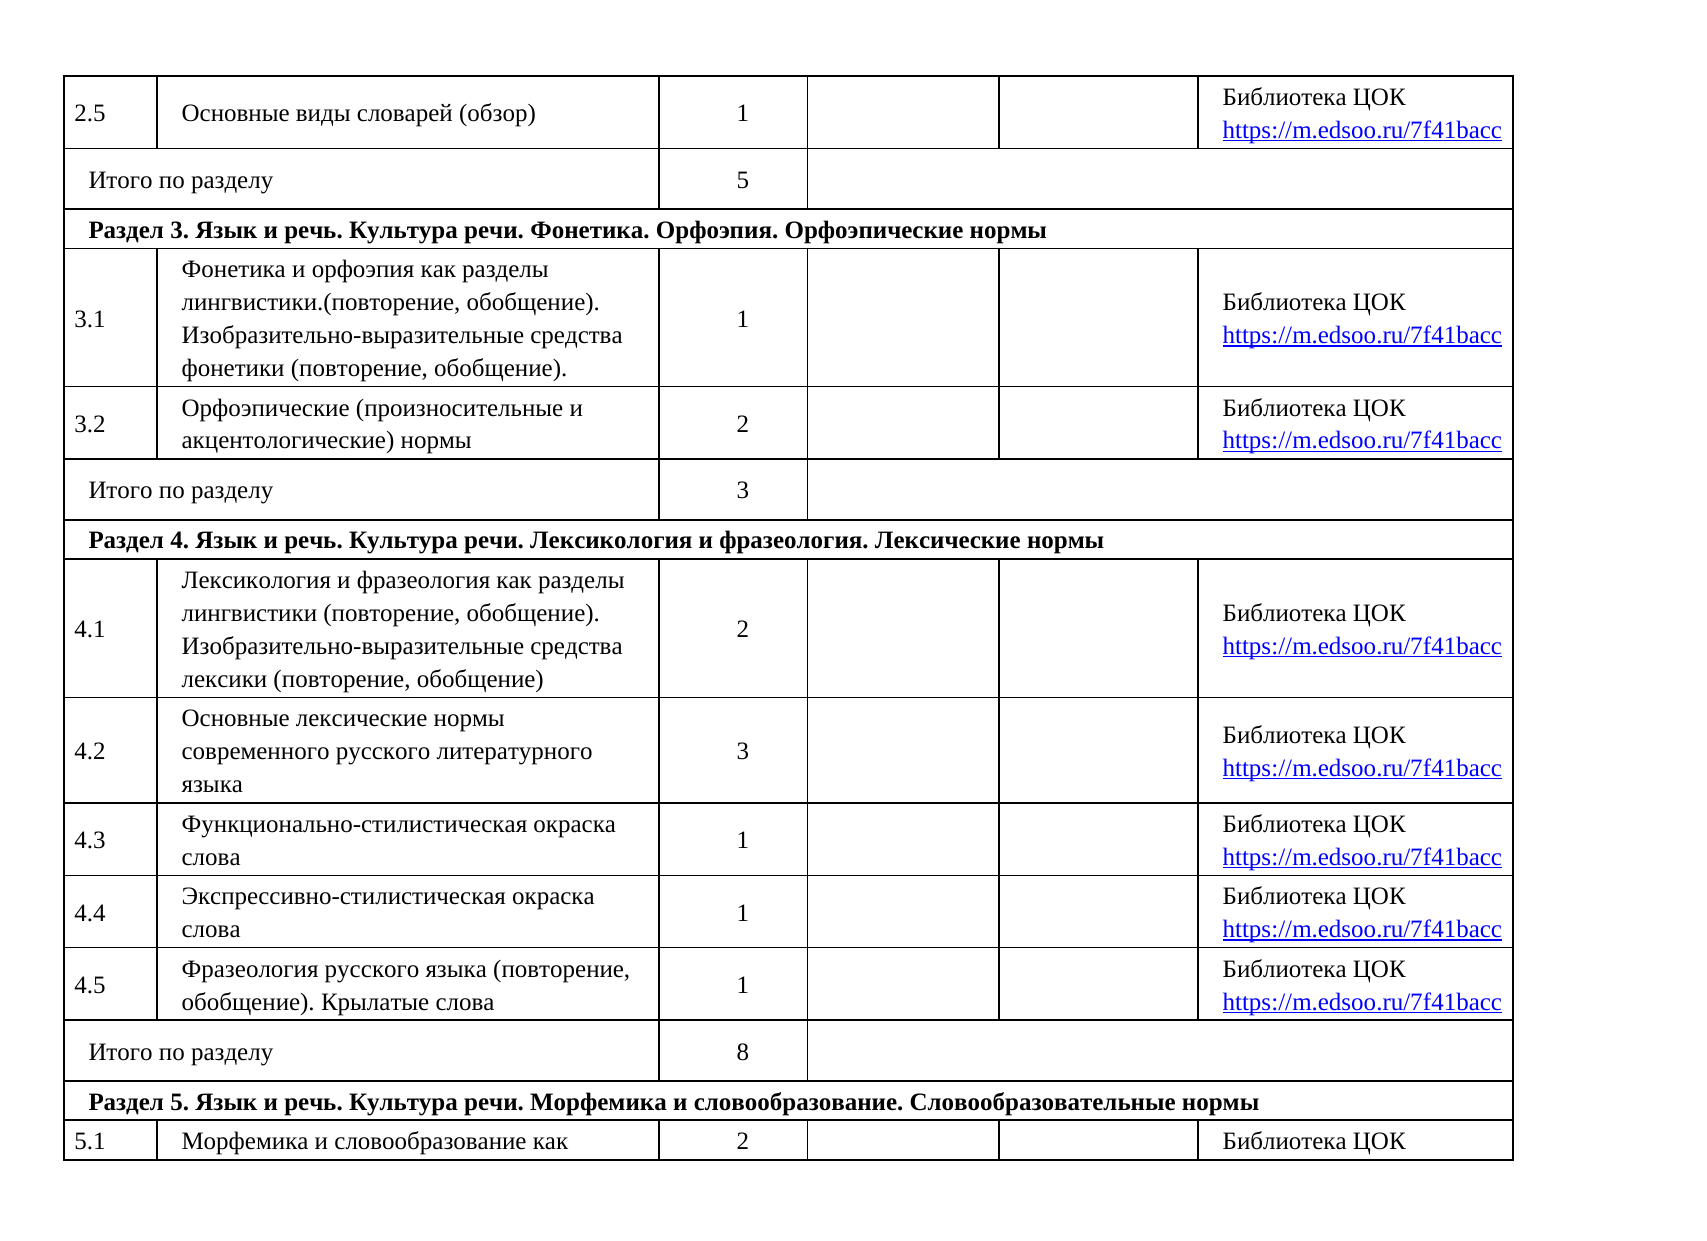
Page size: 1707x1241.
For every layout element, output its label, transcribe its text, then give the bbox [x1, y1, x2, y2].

table_cell 1 [660, 249, 807, 386]
table_cell 3.2 [65, 387, 156, 458]
table_cell [1000, 249, 1197, 386]
table_cell [808, 560, 998, 697]
table_cell 2 [660, 560, 807, 697]
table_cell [1199, 77, 1512, 147]
table_cell [808, 460, 1512, 519]
table_cell 3 [660, 698, 807, 802]
table_cell Итого по разделу [65, 149, 658, 208]
table_cell Экспрессивно-стилистическая окраска слова [158, 876, 658, 947]
table_cell [1000, 387, 1197, 458]
table_cell 1 [660, 804, 807, 874]
table_cell [808, 387, 998, 458]
table_cell [1000, 948, 1197, 1019]
table_cell 4.3 [65, 804, 156, 874]
table_cell Библиотека ЦОК https://m.edsoo.ru/7f41bacc [1199, 804, 1512, 874]
table_cell [808, 1121, 998, 1159]
table_cell 2 [660, 387, 807, 458]
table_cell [1199, 1121, 1512, 1159]
table_cell 4.4 [65, 876, 156, 947]
table_cell [808, 1021, 1512, 1080]
table_cell [1000, 698, 1197, 802]
table_cell [1000, 1121, 1197, 1159]
table_cell 1 [660, 77, 807, 147]
table_cell Раздел 3. Язык и речь. Культура речи. Фонетика. Орфоэпия. Орфоэпические нормы [65, 210, 1512, 247]
table_cell 1 [660, 948, 807, 1019]
table_cell Библиотека ЦОК https://m.edsoo.ru/7f41bacc [1199, 249, 1512, 386]
table_cell Фразеология русского языка (повторение, обобщение). Крылатые слова [158, 948, 658, 1019]
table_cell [158, 1121, 658, 1159]
table_cell [1000, 560, 1197, 697]
table_cell Библиотека ЦОК https://m.edsoo.ru/7f41bacc [1199, 698, 1512, 802]
table_cell [808, 249, 998, 386]
table_cell [1000, 77, 1197, 147]
table_cell 5 [660, 149, 807, 208]
table_cell [808, 948, 998, 1019]
table_cell 2 [660, 1121, 807, 1159]
table_cell Библиотека ЦОК https://m.edsoo.ru/7f41bacc [1199, 948, 1512, 1019]
table_cell Раздел 4. Язык и речь. Культура речи. Лексикология и фразеология. Лексические нормы [65, 521, 1512, 558]
table_cell 1 [660, 876, 807, 947]
table_cell 3 [660, 460, 807, 519]
table_cell Библиотека ЦОК https://m.edsoo.ru/7f41bacc [1199, 560, 1512, 697]
table_cell 8 [660, 1021, 807, 1080]
table_cell 5.1 [65, 1121, 156, 1159]
table_cell [808, 77, 998, 147]
table_cell 3.1 [65, 249, 156, 386]
table_cell [808, 804, 998, 874]
table_cell Библиотека ЦОК https://m.edsoo.ru/7f41bacc [1199, 876, 1512, 947]
table_cell 2.5 [65, 77, 156, 147]
table_cell 4.5 [65, 948, 156, 1019]
table_cell Лексикология и фразеология как разделы лингвистики (повторение, обобщение). Изобразительно-выразительные средства лексики (повторение, обобщение) [158, 560, 658, 697]
table_cell [1000, 804, 1197, 874]
table_cell Итого по разделу [65, 460, 658, 519]
table_cell Основные лексические нормы современного русского литературного языка [158, 698, 658, 802]
table_cell [808, 876, 998, 947]
table_cell Функционально-стилистическая окраска слова [158, 804, 658, 874]
table_cell Основные виды словарей (обзор) [158, 77, 658, 147]
table_cell Фонетика и орфоэпия как разделы лингвистики.(повторение, обобщение). Изобразительно-выразительные средства фонетики (повторение, обобщение). [158, 249, 658, 386]
table_cell Раздел 5. Язык и речь. Культура речи. Морфемика и словообразование. Словообразовательные нормы [65, 1082, 1512, 1119]
table_cell Итого по разделу [65, 1021, 658, 1080]
table_cell Орфоэпические (произносительные и акцентологические) нормы [158, 387, 658, 458]
table_cell [808, 149, 1512, 208]
table_cell [808, 698, 998, 802]
table_cell Библиотека ЦОК https://m.edsoo.ru/7f41bacc [1199, 387, 1512, 458]
table_cell 4.1 [65, 560, 156, 697]
table_cell 4.2 [65, 698, 156, 802]
table_cell [1000, 876, 1197, 947]
